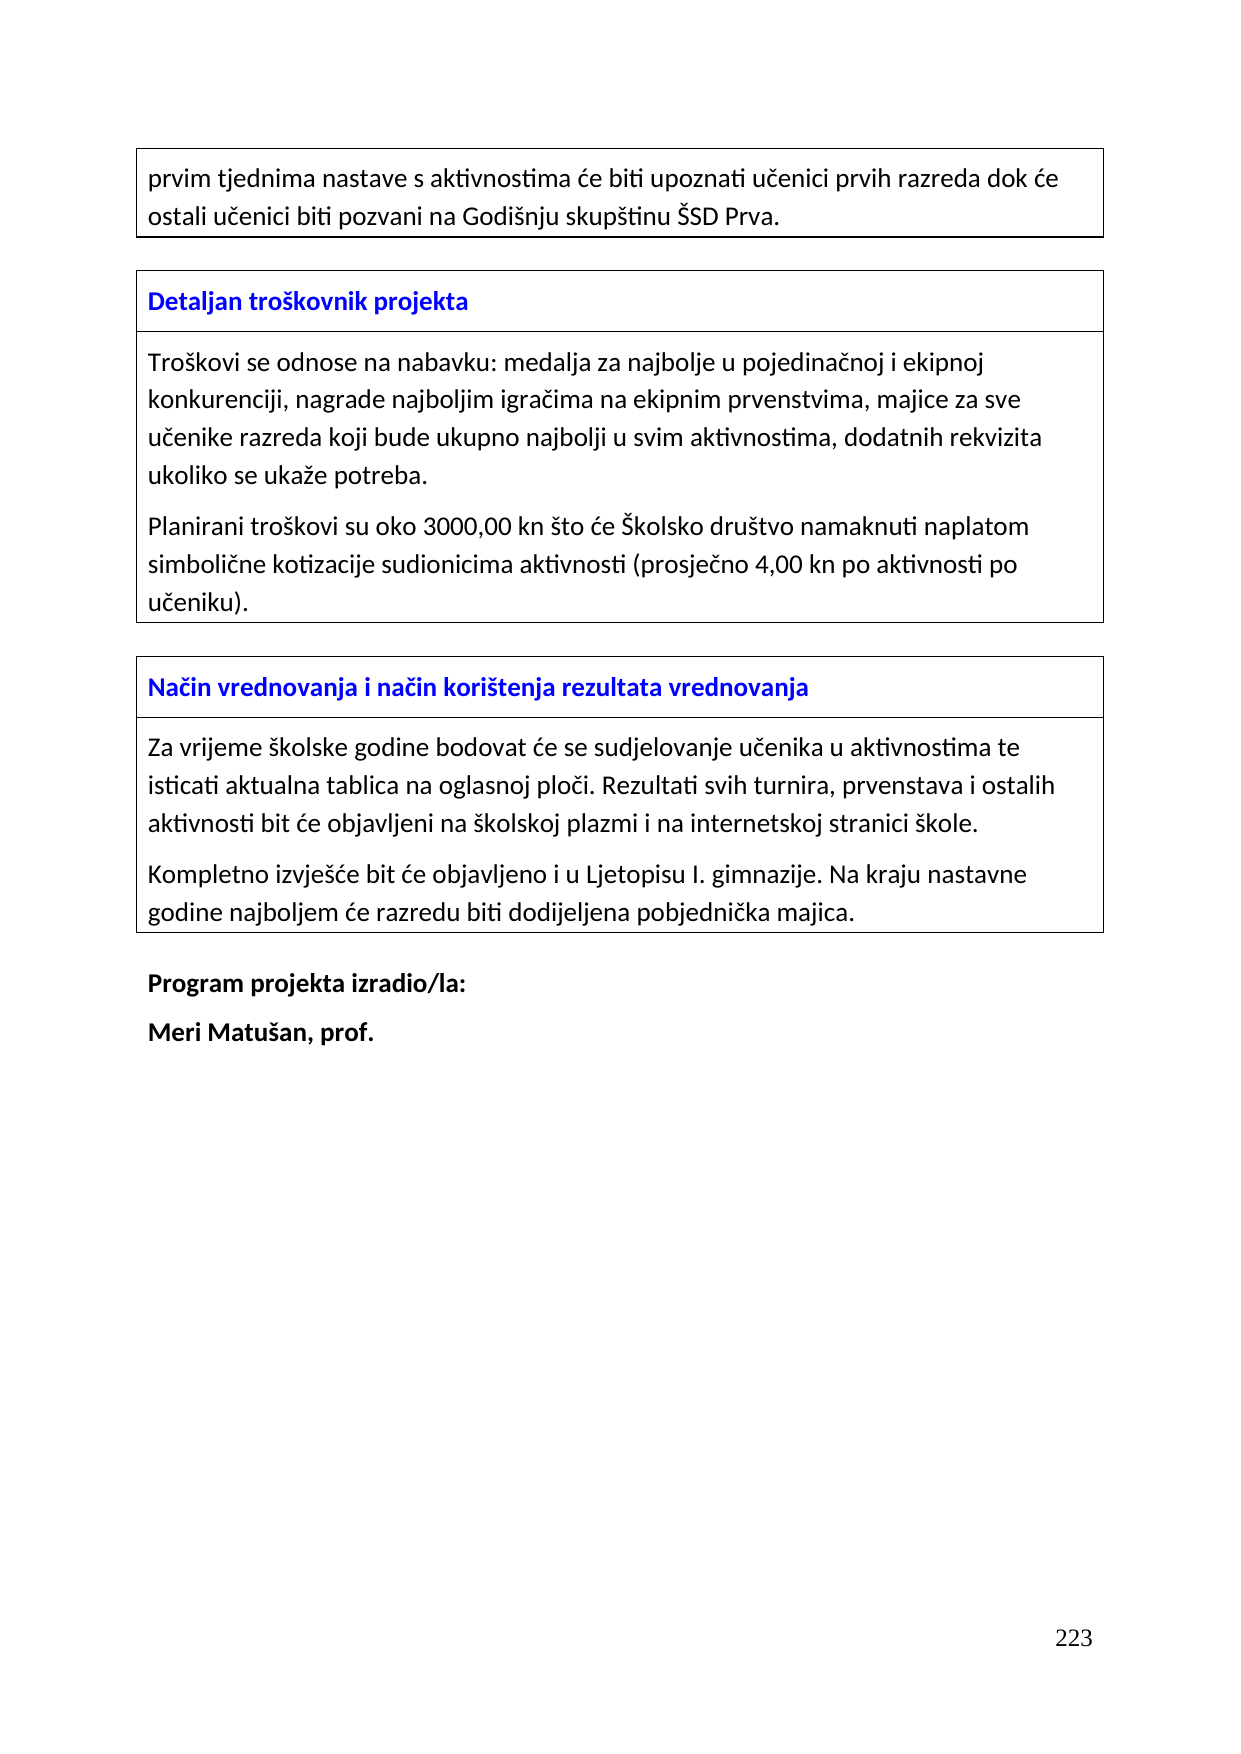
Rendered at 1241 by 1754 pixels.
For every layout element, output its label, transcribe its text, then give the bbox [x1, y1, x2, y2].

table_header Detaljan troškovnik projekta [137, 271, 1103, 331]
table_header Način vrednovanja i način korištenja rezultata vrednovanja [137, 657, 1103, 717]
text Meri Matušan, prof. [148, 1016, 1093, 1048]
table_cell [137, 149, 1103, 236]
table_cell Troškovi se odnose na nabavku: medalja za najbolje u pojedinačnoj i ekipnoj konkurenciji, nagrade najboljim igračima na ekipnim prvenstvima, majice za sve učenike razreda koji bude ukupno najbolji u svim aktivnostima, dodatnih rekvizita ukoliko se ukaže potreba. Planirani troškovi su oko 3000,00 kn što će Školsko društvo namaknuti naplatom simbolične kotizacije sudionicima aktivnosti (prosječno 4,00 kn po aktivnosti po učeniku). [137, 332, 1103, 622]
table_cell Za vrijeme školske godine bodovat će se sudjelovanje učenika u aktivnostima te isticati aktualna tablica na oglasnoj ploči. Rezultati svih turnira, prvenstava i ostalih aktivnosti bit će objavljeni na školskoj plazmi i na internetskoj stranici škole. Kompletno izvješće bit će objavljeno i u Ljetopisu I. gimnazije. Na kraju nastavne godine najboljem će razredu biti dodijeljena pobjednička majica. [137, 718, 1103, 932]
text Program projekta izradio/la: [148, 966, 1093, 999]
